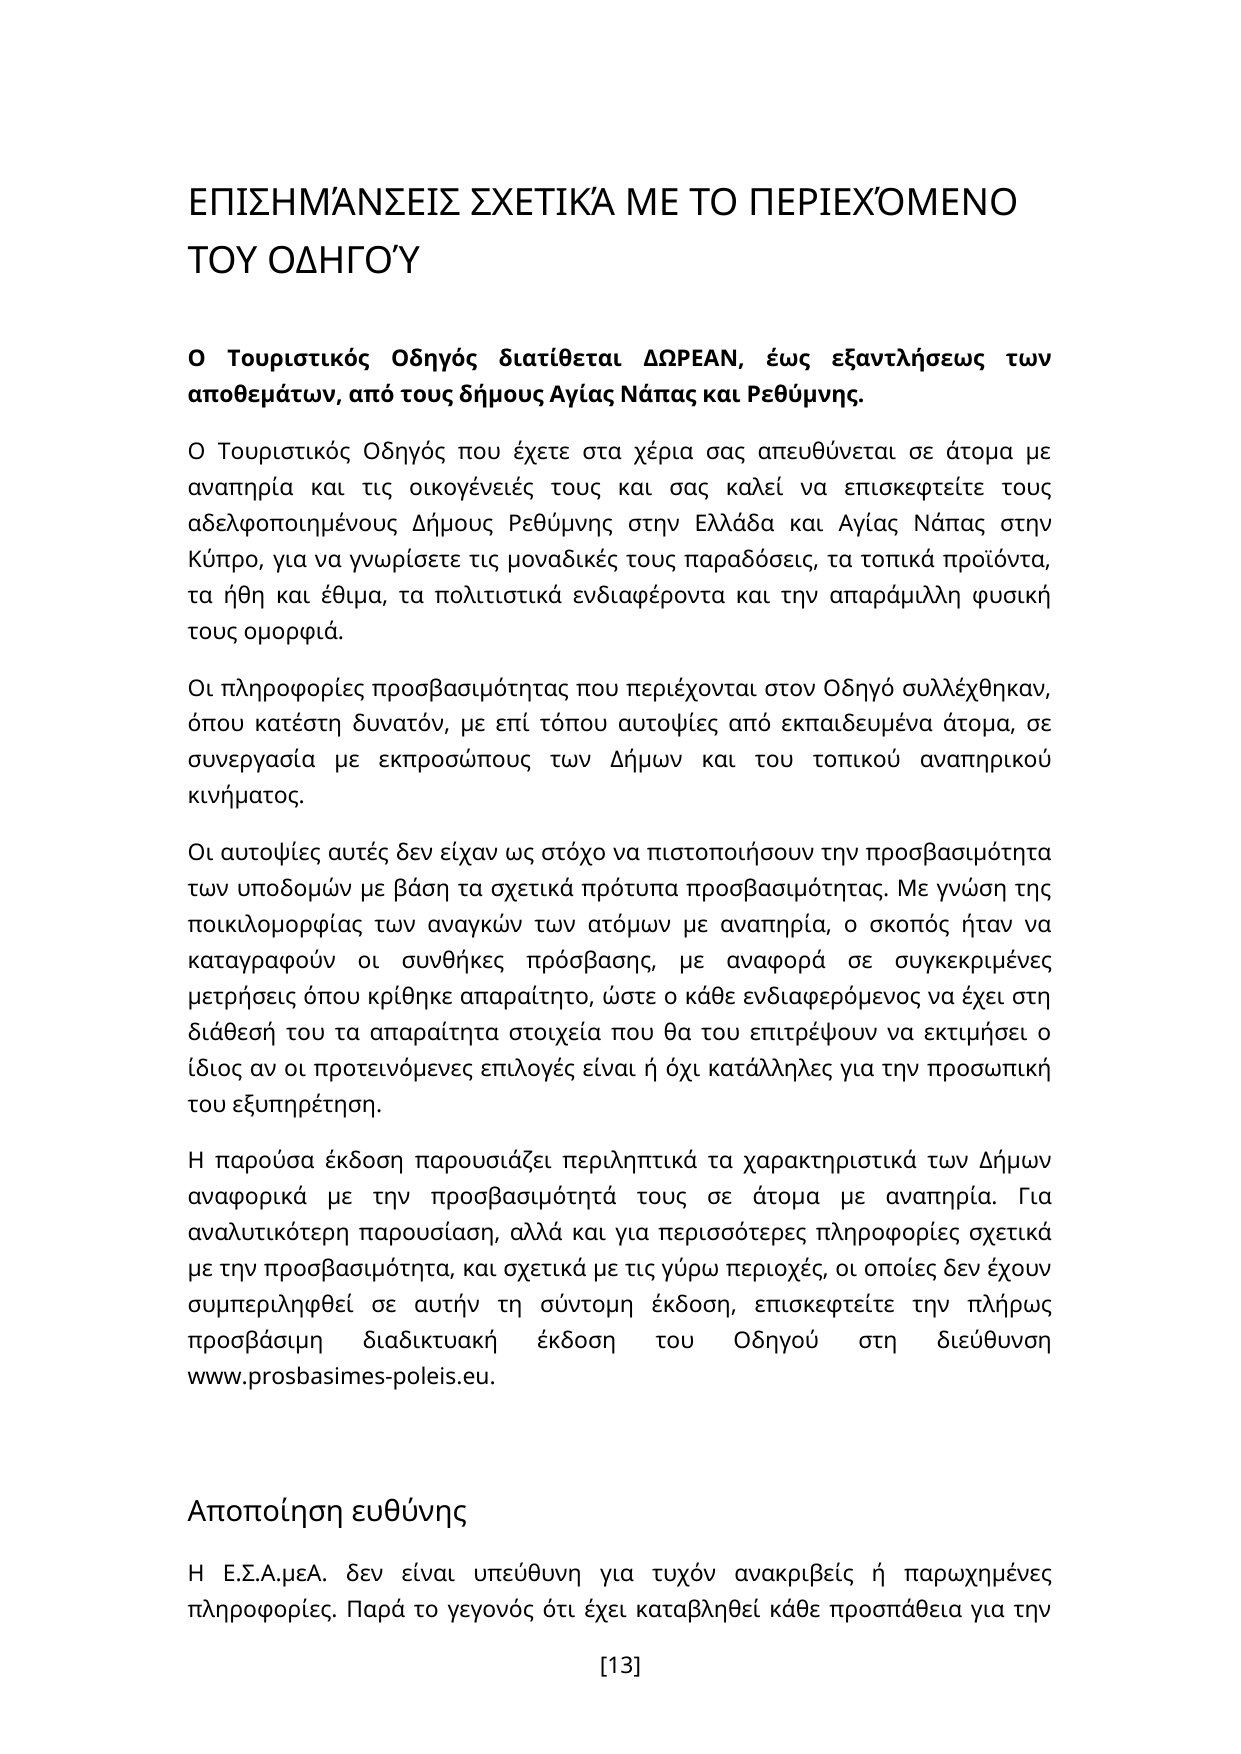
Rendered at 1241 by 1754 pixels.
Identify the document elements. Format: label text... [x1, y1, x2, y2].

text Οι πληροφορίες προσβασιμότητας που περιέχονται στον Οδηγό συλλέχθηκαν, όπου κατέστη δυνατόν, με επί τόπου αυτοψίες από εκπαιδευμένα άτομα, σε συνεργασία με εκπροσώπους των Δήμων και του τοπικού αναπηρικού κινήματος. [187, 671, 1053, 811]
text Ο Τουριστικός Οδηγός που έχετε στα χέρια σας απευθύνεται σε άτομα με αναπηρία και τις οικογένειές τους και σας καλεί να επισκεφτείτε τους αδελφοποιημένους Δήμους Ρεθύμνης στην Ελλάδα και Αγίας Νάπας στην Κύπρο, για να γνωρίσετε τις μοναδικές τους παραδόσεις, τα τοπικά προϊόντα, τα ήθη και έθιμα, τα πολιτιστικά ενδιαφέροντα και την απαράμιλλη φυσική τους ομορφιά. [187, 435, 1053, 646]
text Ο Τουριστικός Οδηγός διατίθεται ΔΩΡΕΑΝ, έως εξαντλήσεως των αποθεμάτων, από τους δήμους Αγίας Νάπας και Ρεθύμνης. [187, 342, 1053, 409]
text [187, 1557, 1053, 1624]
text Οι αυτοψίες αυτές δεν είχαν ως στόχο να πιστοποιήσουν την προσβασιμότητα των υποδομών με βάση τα σχετικά πρότυπα προσβασιμότητας. Με γνώση της ποικιλομορφίας των αναγκών των ατόμων με αναπηρία, ο σκοπός ήταν να καταγραφούν οι συνθήκες πρόσβασης, με αναφορά σε συγκεκριμένες μετρήσεις όπου κρίθηκε απαραίτητο, ώστε ο κάθε ενδιαφερόμενος να έχει στη διάθεσή του τα απαραίτητα στοιχεία που θα του επιτρέψουν να εκτιμήσει ο ίδιος αν οι προτεινόμενες επιλογές είναι ή όχι κατάλληλες για την προσωπική του εξυπηρέτηση. [187, 836, 1053, 1119]
subtitle Επισημάνσεις σχετικά με το περιεχόμενο του Οδηγού [187, 175, 1053, 285]
text Η παρούσα έκδοση παρουσιάζει περιληπτικά τα χαρακτηριστικά των Δήμων αναφορικά με την προσβασιμότητά τους σε άτομα με αναπηρία. Για αναλυτικότερη παρουσίαση, αλλά και για περισσότερες πληροφορίες σχετικά με την προσβασιμότητα, και σχετικά με τις γύρω περιοχές, οι οποίες δεν έχουν συμπεριληφθεί σε αυτήν τη σύντομη έκδοση, επισκεφτείτε την πλήρως προσβάσιμη διαδικτυακή έκδοση του Οδηγού στη διεύθυνση www.prosbasimes-poleis.eu. [187, 1144, 1053, 1391]
subtitle Αποποίηση ευθύνης [187, 1490, 1053, 1530]
